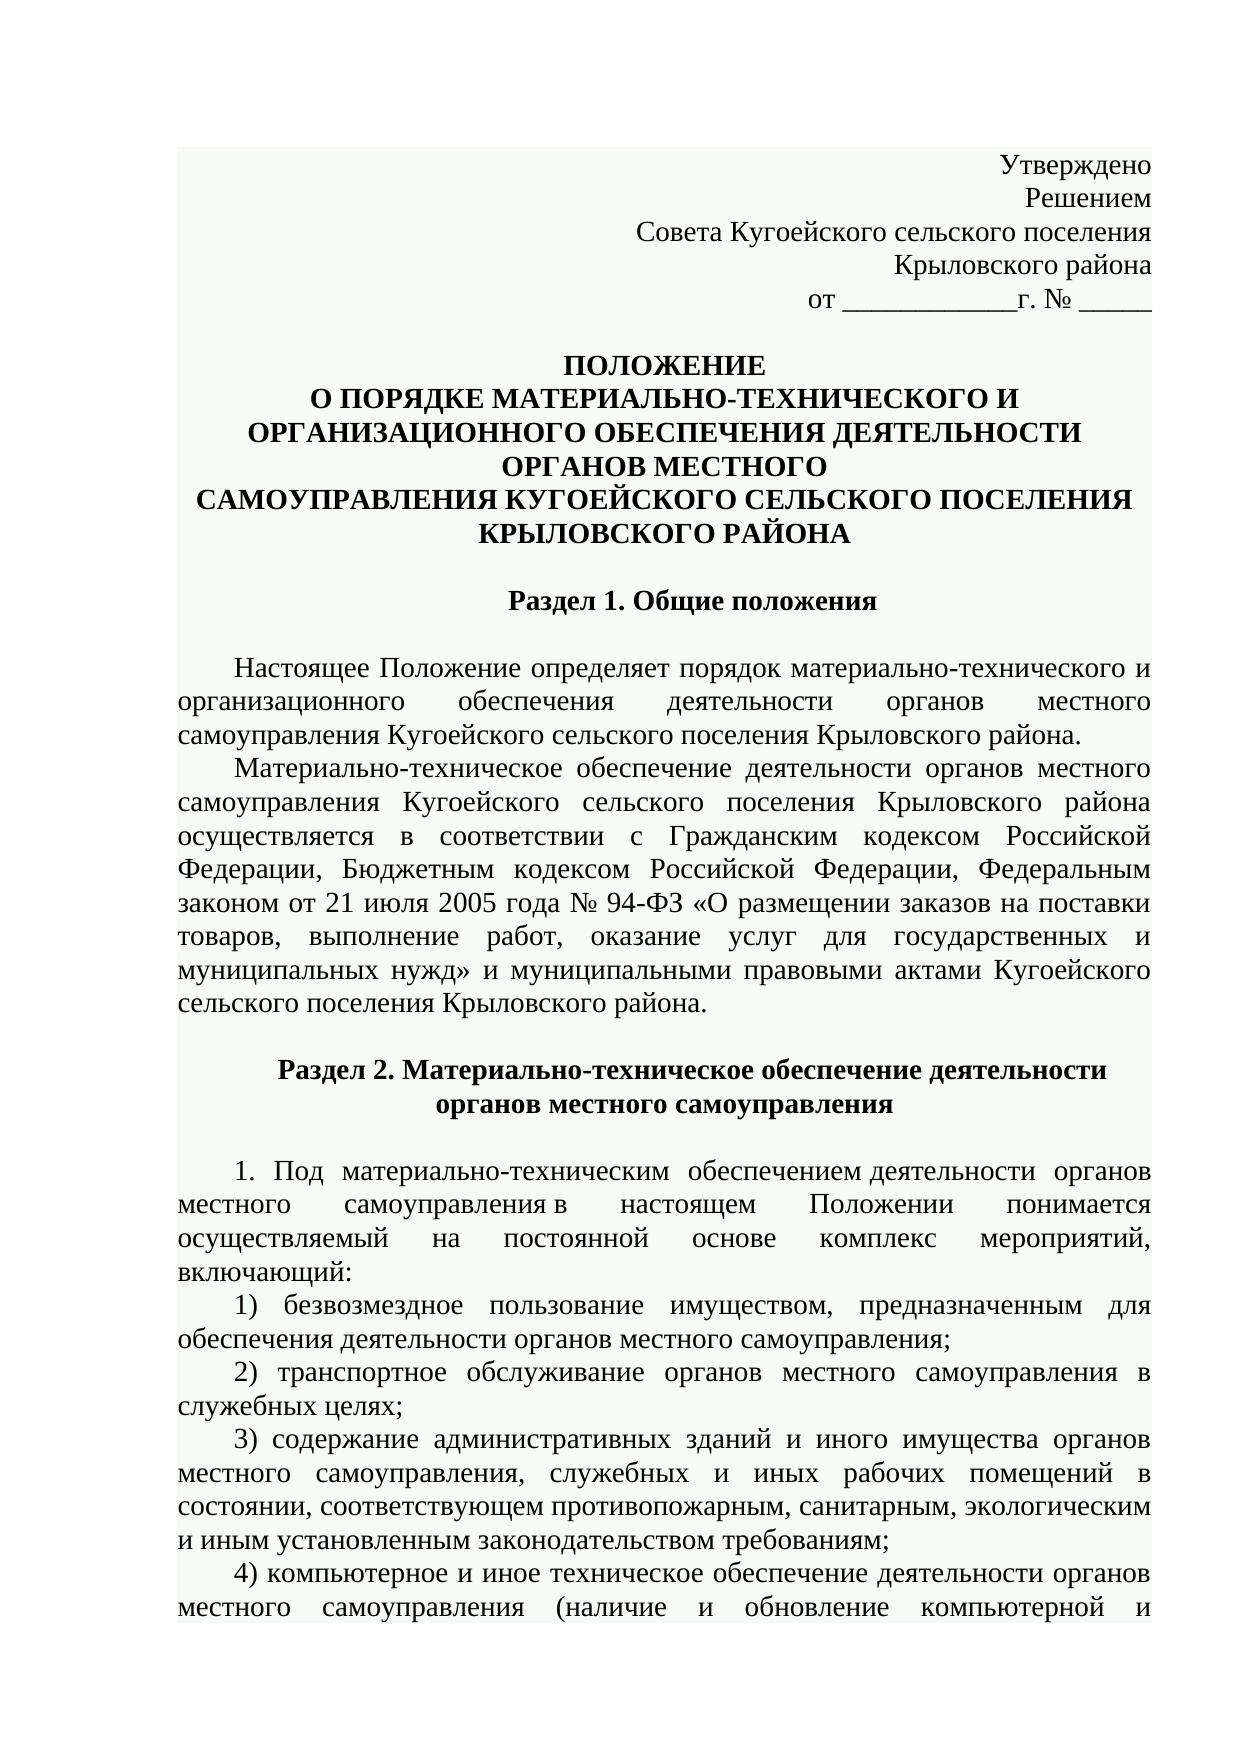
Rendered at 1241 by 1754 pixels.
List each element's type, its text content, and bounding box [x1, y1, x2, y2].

text Утверждено [177, 147, 1152, 180]
text САМОУПРАВЛЕНИЯ КУГОЕЙСКОГО СЕЛЬСКОГО ПОСЕЛЕНИЯ КРЫЛОВСКОГО РАЙОНА [177, 482, 1152, 549]
text Решением [177, 180, 1152, 214]
text 1) безвозмездное пользование имуществом, предназначенным для обеспечения деятельности органов местного самоуправления; [177, 1287, 1152, 1354]
text Раздел 1. Общие положения [177, 583, 1152, 616]
text ОРГАНИЗАЦИОННОГО ОБЕСПЕЧЕНИЯ ДЕЯТЕЛЬНОСТИ ОРГАНОВ МЕСТНОГО [177, 415, 1152, 482]
text Материально-техническое обеспечение деятельности органов местного самоуправления Кугоейского сельского поселения Крыловского района осуществляется в соответствии с Гражданским кодексом Российской Федерации, Бюджетным кодексом Российской Федерации, Федеральным законом от 21 июля 2005 года № 94-ФЗ «О размещении заказов на поставки товаров, выполнение работ, оказание услуг для государственных и муниципальных нужд» и муниципальными правовыми актами Кугоейского сельского поселения Крыловского района. [177, 751, 1152, 1019]
text ПОЛОЖЕНИЕ [177, 348, 1152, 382]
text Совета Кугоейского сельского поселения [177, 214, 1152, 247]
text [177, 1556, 1152, 1623]
text Крыловского района [177, 247, 1152, 281]
text Настоящее Положение определяет порядок материально-технического и организационного обеспечения деятельности органов местного самоуправления Кугоейского сельского поселения Крыловского района. [177, 650, 1152, 751]
text О ПОРЯДКЕ МАТЕРИАЛЬНО-ТЕХНИЧЕСКОГО И [177, 382, 1152, 415]
text 3) содержание административных зданий и иного имущества органов местного самоуправления, служебных и иных рабочих помещений в состоянии, соответствующем противопожарным, санитарным, экологическим и иным установленным законодательством требованиям; [177, 1421, 1152, 1556]
text от ____________г. № _____ [177, 281, 1152, 314]
text 2) транспортное обслуживание органов местного самоуправления в служебных целях; [177, 1354, 1152, 1421]
text 1. Под материально-техническим обеспечением деятельности органов местного самоуправления в настоящем Положении понимается осуществляемый на постоянной основе комплекс мероприятий, включающий: [177, 1153, 1152, 1287]
text Раздел 2. Материально-техническое обеспечение деятельности органов местного самоуправления [177, 1052, 1152, 1119]
